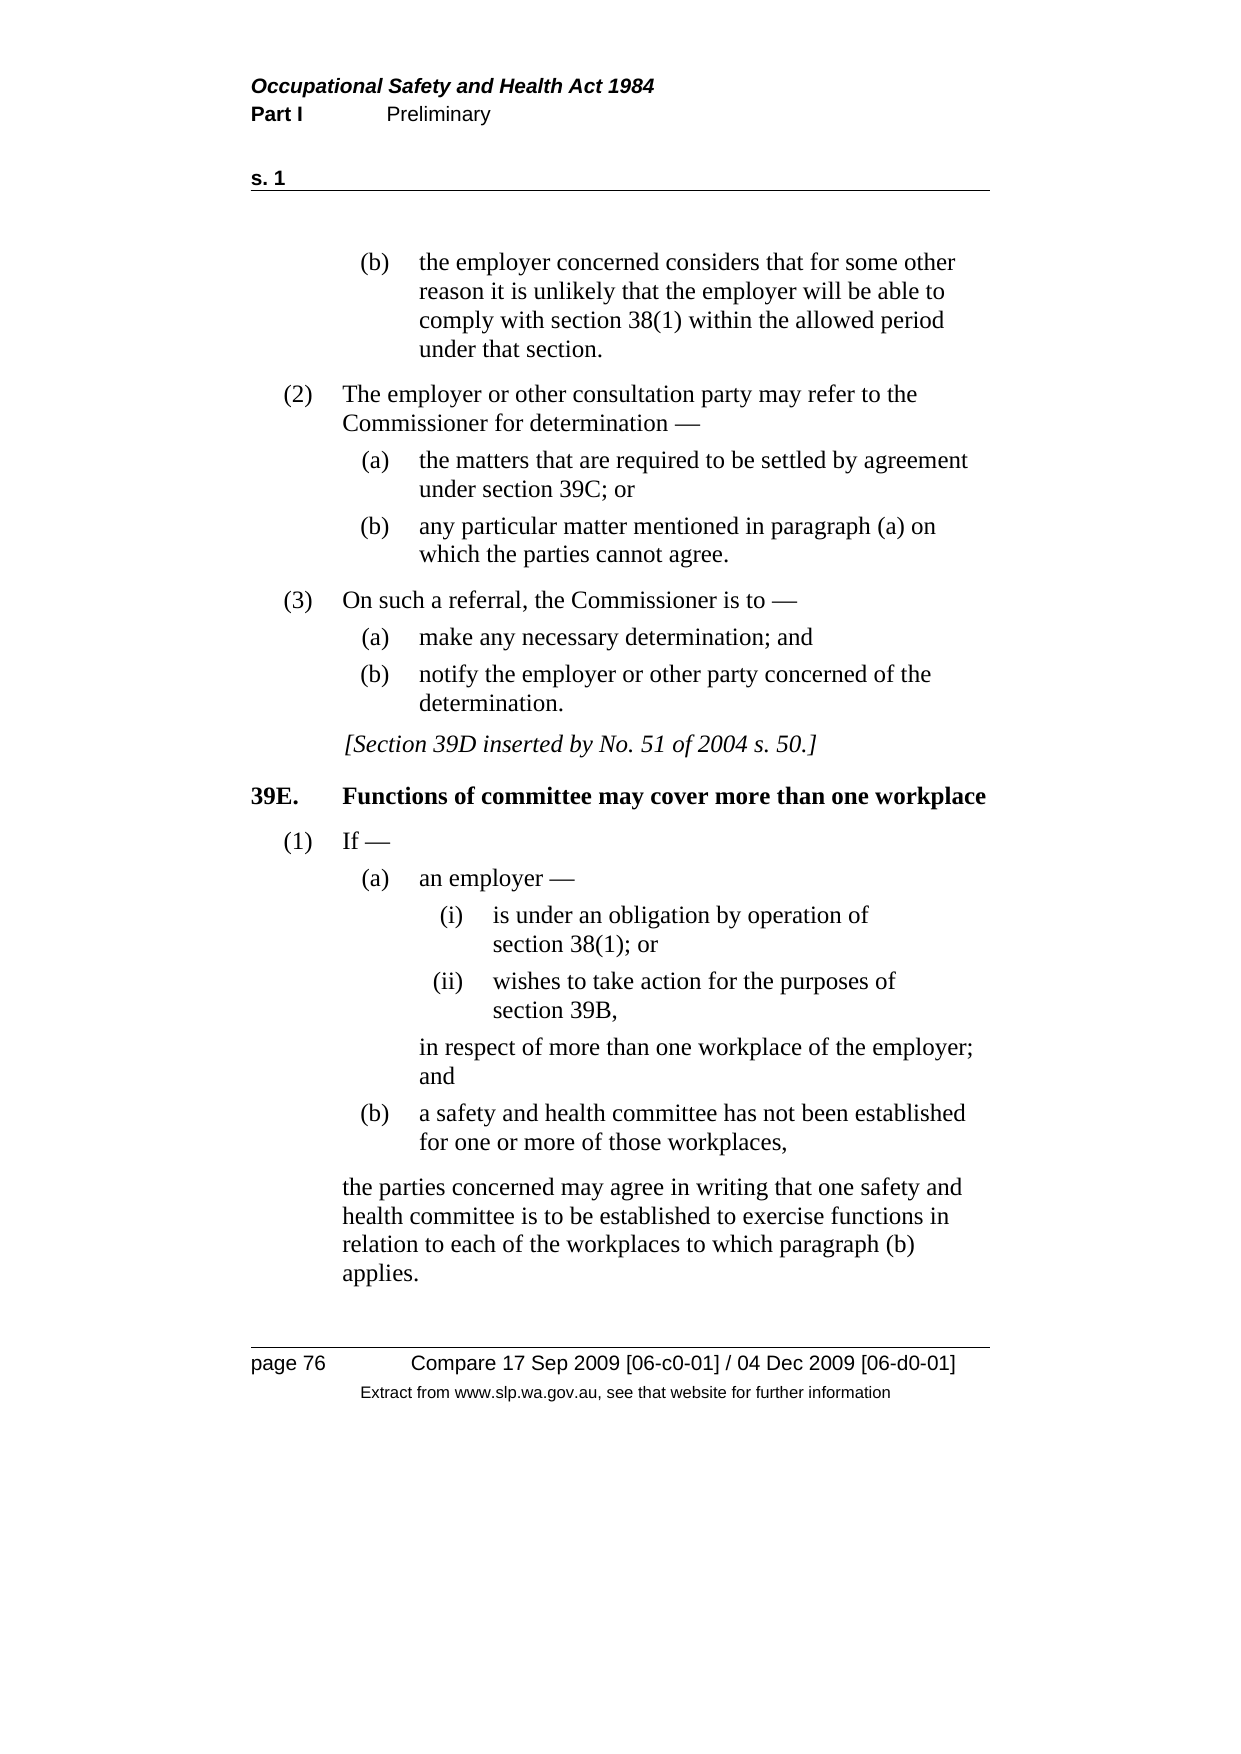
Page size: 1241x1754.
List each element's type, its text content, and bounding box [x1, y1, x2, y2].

text (b) a safety and health committee has not been established for one or more of those workplaces, [251, 1098, 990, 1155]
text (b) any particular matter mentioned in paragraph (a) on which the parties cannot agree. [251, 511, 990, 568]
text (a) the matters that are required to be settled by agreement under section 39C; or [251, 445, 990, 502]
text (b) notify the employer or other party concerned of the determination. [251, 659, 990, 717]
text (ii) wishes to take action for the purposes of section 39B, [251, 966, 990, 1024]
text the parties concerned may agree in writing that one safety and health committee is to be established to exercise functions in relation to each of the workplaces to which paragraph (b) applies. [251, 1172, 990, 1287]
text [Section 39D inserted by No. 51 of 2004 s. 50.] [251, 729, 990, 758]
text (i) is under an obligation by operation of section 38(1); or [251, 900, 990, 958]
text (2) The employer or other consultation party may refer to the Commissioner for determination — [251, 379, 990, 437]
text (a) make any necessary determination; and [251, 622, 990, 651]
text in respect of more than one workplace of the employer; and [251, 1032, 990, 1089]
subtitle 39E. Functions of committee may cover more than one workplace [251, 781, 990, 809]
text (b) the employer concerned considers that for some other reason it is unlikely that the employer will be able to comply with section 38(1) within the allowed period under that section. [251, 247, 990, 362]
text (a) an employer — [251, 863, 990, 892]
text (3) On such a referral, the Commissioner is to — [251, 585, 990, 614]
text (1) If — [251, 826, 990, 855]
